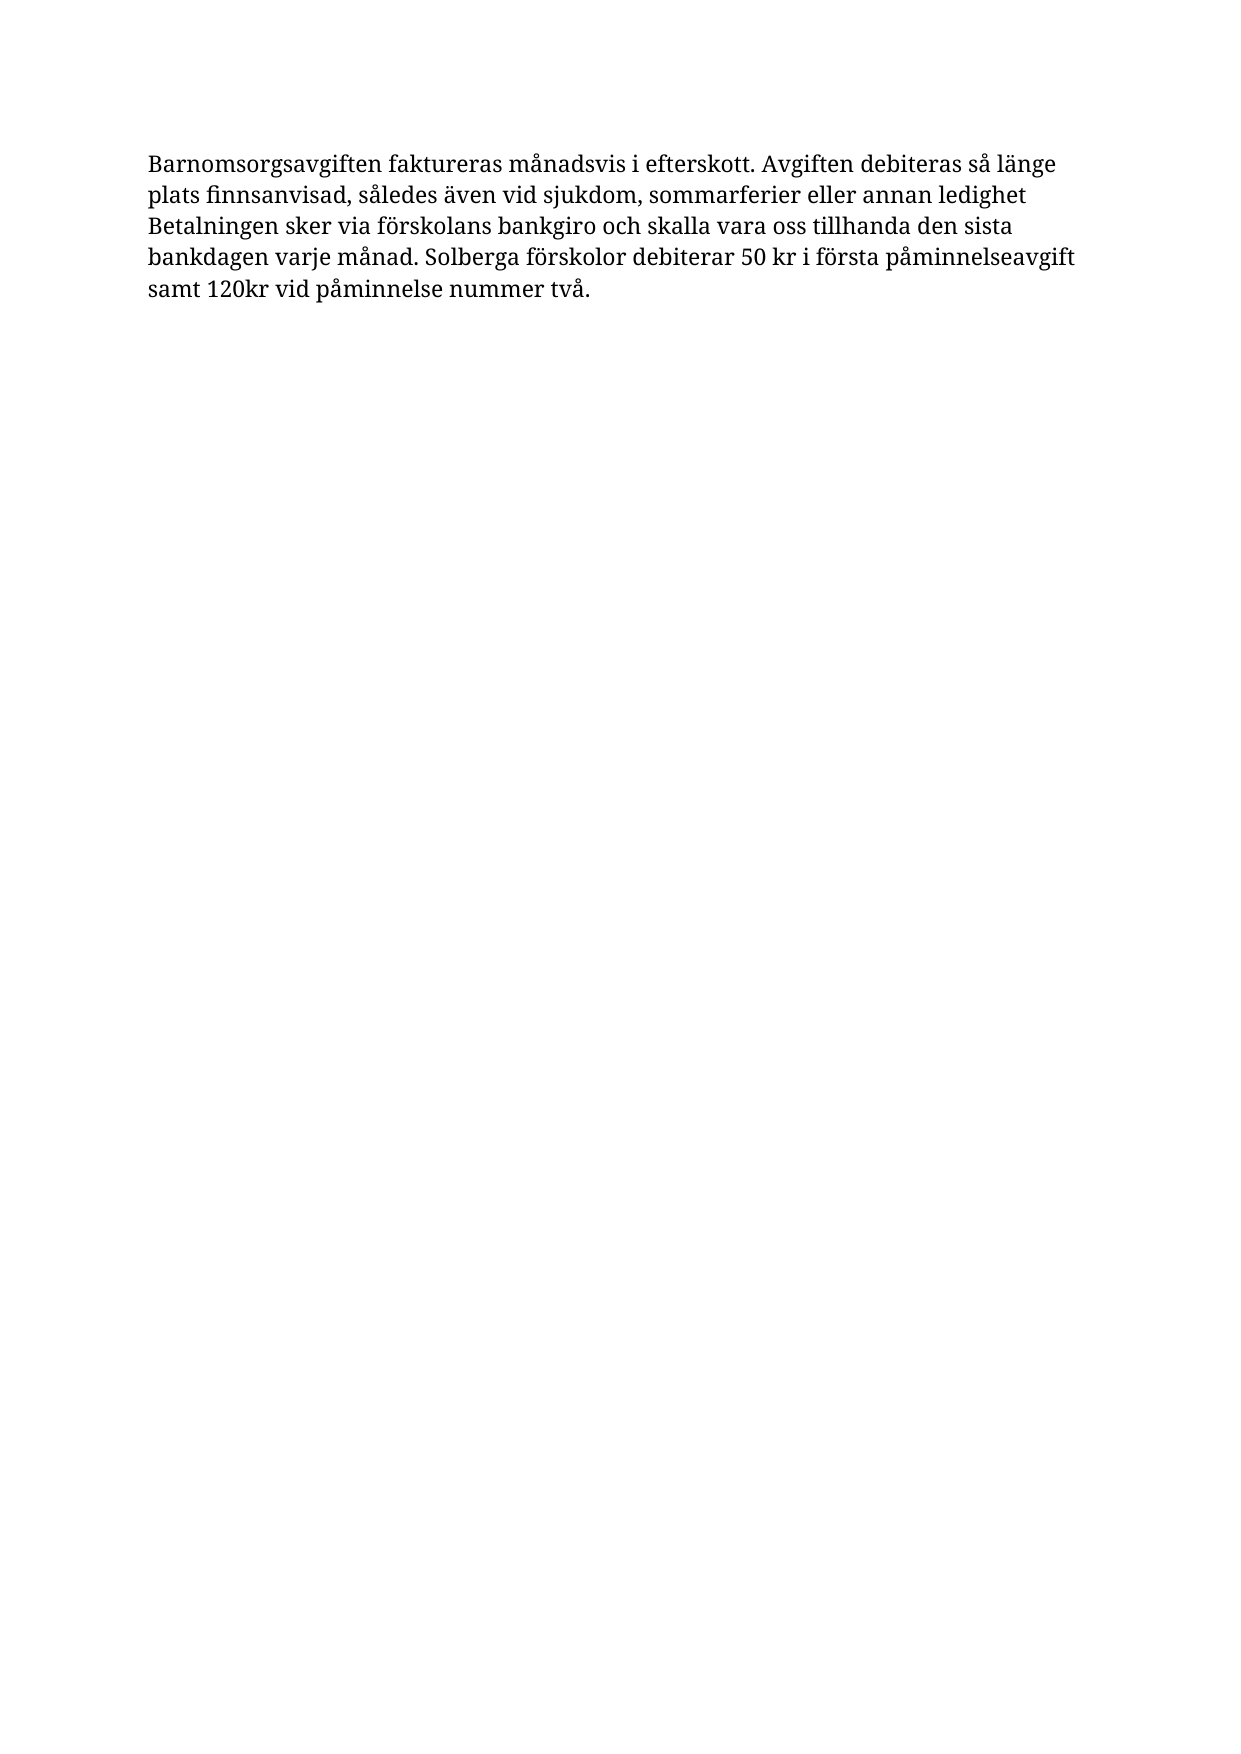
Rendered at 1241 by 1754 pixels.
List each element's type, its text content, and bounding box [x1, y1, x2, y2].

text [148, 148, 1093, 210]
text Betalningen sker via förskolans bankgiro och skalla vara oss tillhanda den sista bankdagen varje månad. Solberga förskolor debiterar 50 kr i första påminnelseavgift samt 120kr vid påminnelse nummer två. [148, 210, 1093, 304]
